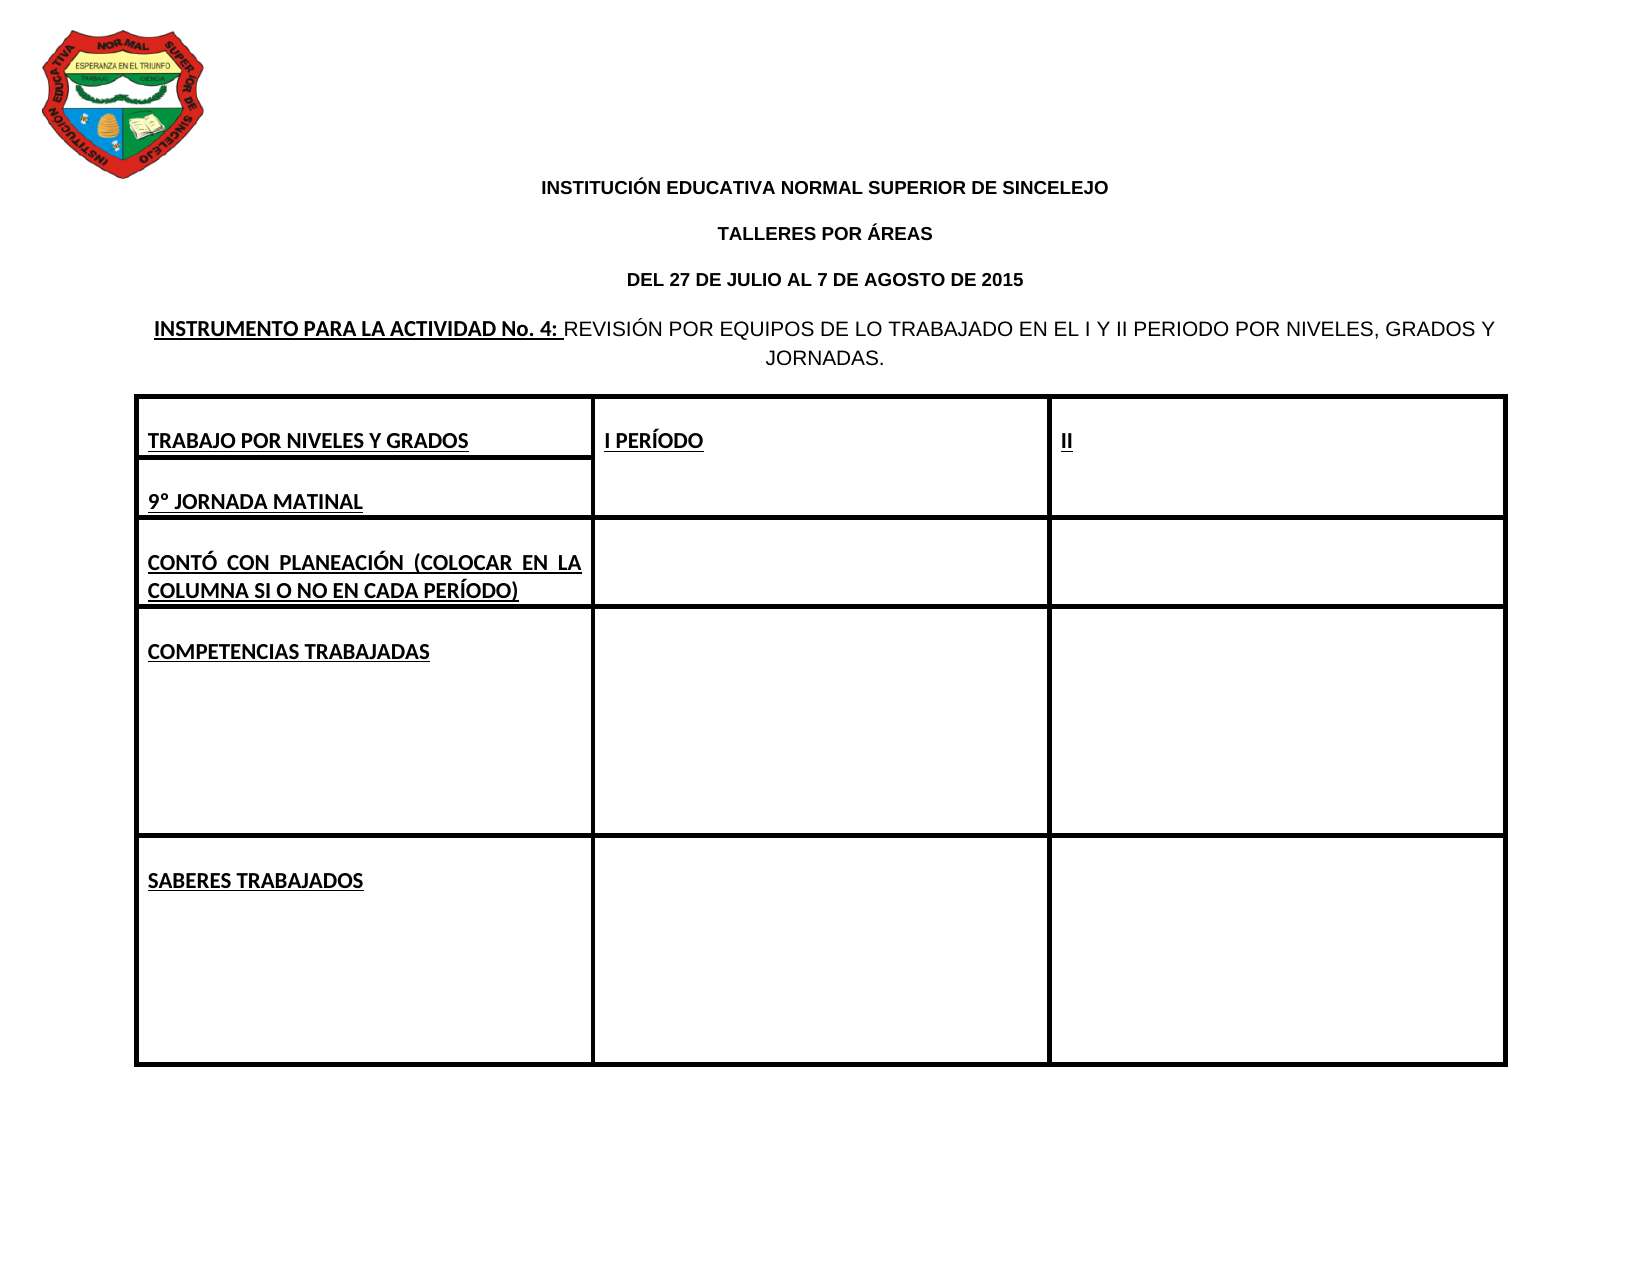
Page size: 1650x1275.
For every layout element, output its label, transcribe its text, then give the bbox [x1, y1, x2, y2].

table_header I PERÍODO [595, 399, 1047, 515]
text INSTRUMENTO PARA LA ACTIVIDAD No. 4: REVISIÓN POR EQUIPOS DE LO TRABAJADO EN EL I Y II PERIODO POR NIVELES, GRADOS Y JORNADAS. [148, 314, 1502, 369]
table_cell 9º JORNADA MATINAL [139, 460, 591, 515]
table_cell [595, 609, 1047, 833]
table_cell [1052, 838, 1503, 1062]
table_cell COMPETENCIAS TRABAJADAS [139, 609, 591, 833]
table_cell [595, 838, 1047, 1062]
text DEL 27 DE JULIO AL 7 DE AGOSTO DE 2015 [148, 268, 1502, 290]
table_header TRABAJO POR NIVELES Y GRADOS [139, 399, 591, 455]
table_cell [595, 520, 1047, 604]
table_cell [1052, 520, 1503, 604]
table_header II [1052, 399, 1503, 515]
table_cell SABERES TRABAJADOS [139, 838, 591, 1062]
table_cell CONTÓ CON PLANEACIÓN (COLOCAR EN LA COLUMNA SI O NO EN CADA PERÍODO) [139, 520, 591, 604]
text INSTITUCIÓN EDUCATIVA NORMAL SUPERIOR DE SINCELEJO [148, 177, 1502, 199]
text TALLERES POR ÁREAS [148, 223, 1502, 244]
table_cell [1052, 609, 1503, 833]
picture [41, 30, 204, 179]
